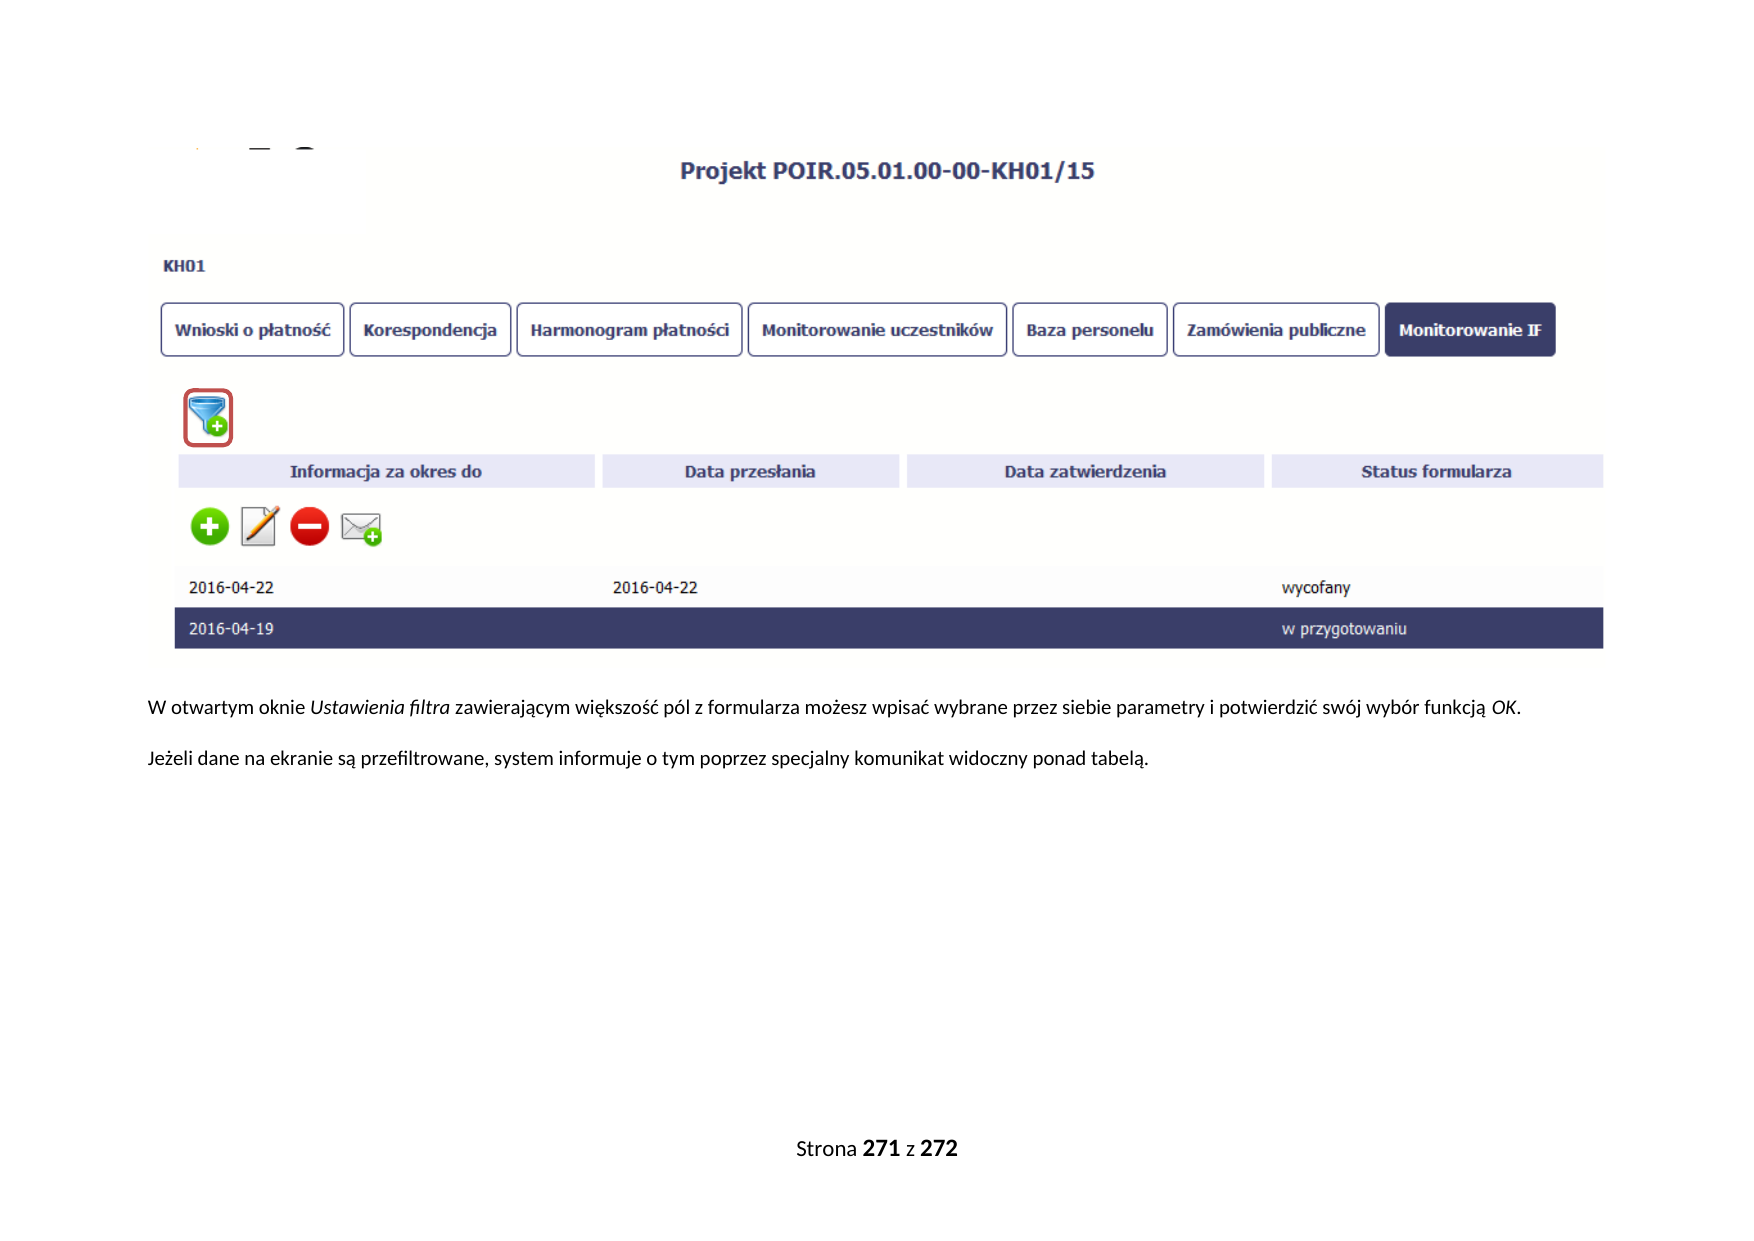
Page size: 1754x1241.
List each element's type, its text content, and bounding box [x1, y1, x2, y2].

text Jeżeli dane na ekranie są przefiltrowane, system informuje o tym poprzez specjalny komunikat widoczny ponad tabelą. [148, 745, 1606, 770]
picture [148, 147, 1606, 668]
text W otwartym oknie Ustawienia filtra zawierającym większość pól z formularza możesz wpisać wybrane przez siebie parametry i potwierdzić swój wybór funkcją OK. [148, 694, 1606, 719]
